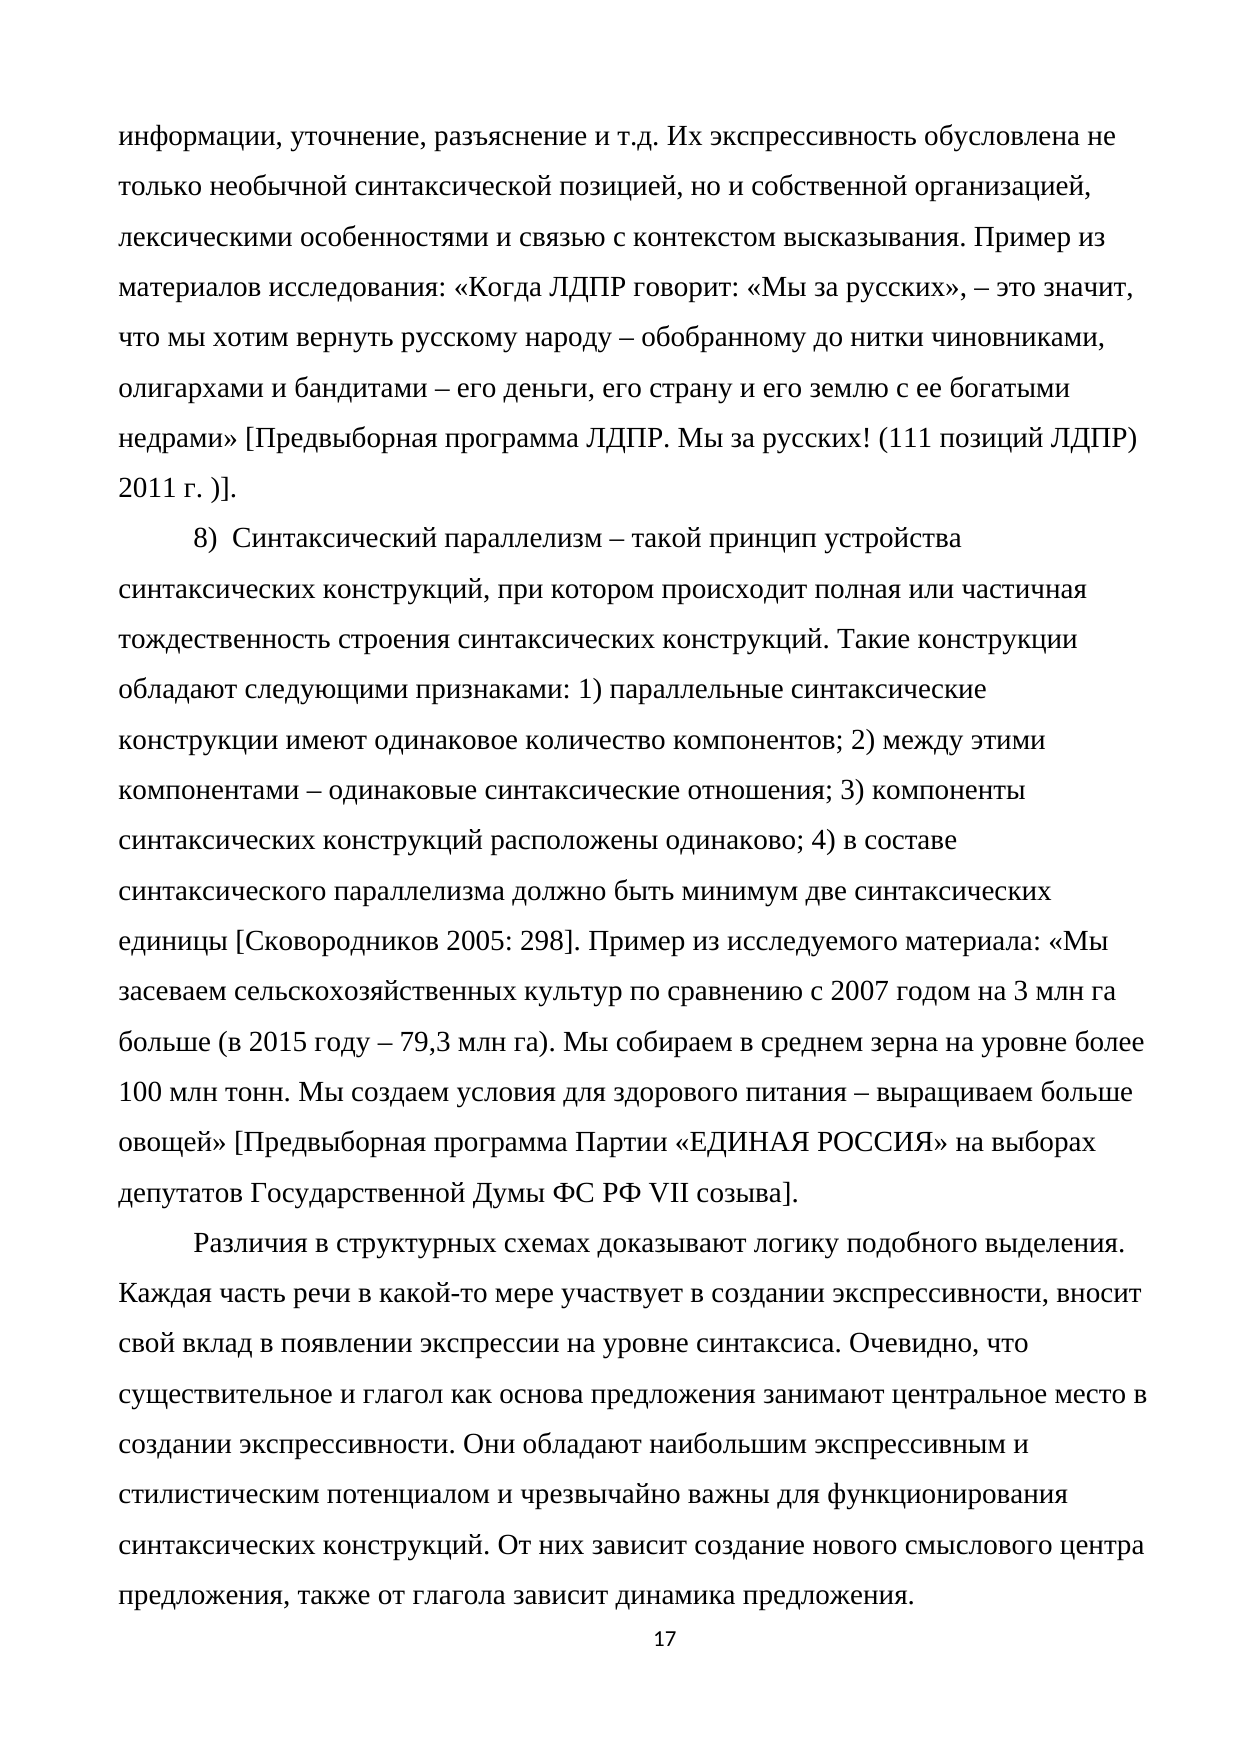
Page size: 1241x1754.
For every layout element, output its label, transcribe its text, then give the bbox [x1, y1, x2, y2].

text 8) Синтаксический параллелизм – такой принцип устройства синтаксических конструкций, при котором происходит полная или частичная тождественность строения синтаксических конструкций. Такие конструкции обладают следующими признаками: 1) параллельные синтаксические конструкции имеют одинаковое количество компонентов; 2) между этими компонентами – одинаковые синтаксические отношения; 3) компоненты синтаксических конструкций расположены одинаково; 4) в составе синтаксического параллелизма должно быть минимум две синтаксических единицы [Сковородников 2005: 298]. Пример из исследуемого материала: «Мы засеваем сельскохозяйственных культур по сравнению с 2007 годом на 3 млн га больше (в 2015 году – 79,3 млн га). Мы собираем в среднем зерна на уровне более 100 млн тонн. Мы создаем условия для здорового питания – выращиваем больше овощей» [Предвыборная программа Партии «ЕДИНАЯ РОССИЯ» на выборах депутатов Государственной Думы ФС РФ VII созыва]. [118, 521, 1152, 1208]
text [118, 118, 1152, 504]
text Различия в структурных схемах доказывают логику подобного выделения. Каждая часть речи в какой-то мере участвует в создании экспрессивности, вносит свой вклад в появлении экспрессии на уровне синтаксиса. Очевидно, что существительное и глагол как основа предложения занимают центральное место в создании экспрессивности. Они обладают наибольшим экспрессивным и стилистическим потенциалом и чрезвычайно важны для функционирования синтаксических конструкций. От них зависит создание нового смыслового центра предложения, также от глагола зависит динамика предложения. [118, 1225, 1152, 1611]
